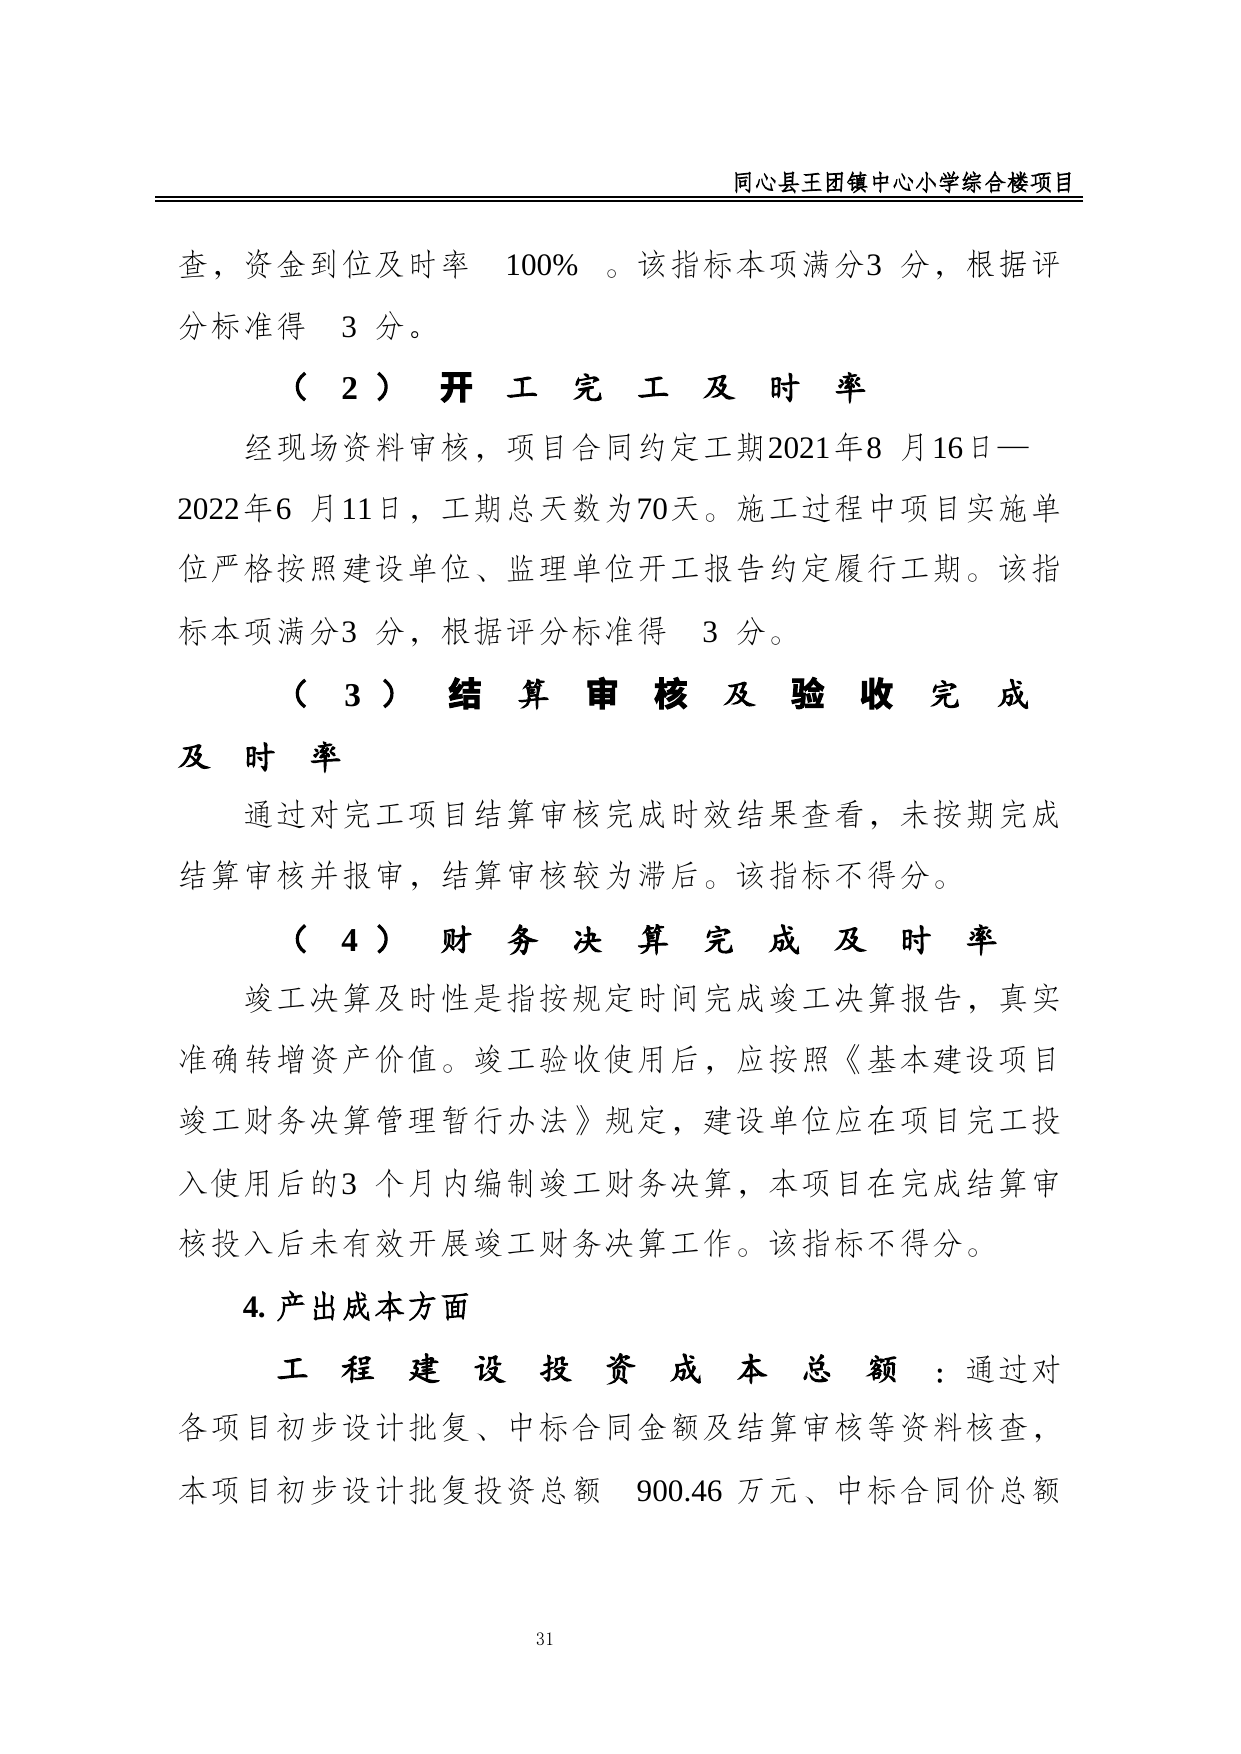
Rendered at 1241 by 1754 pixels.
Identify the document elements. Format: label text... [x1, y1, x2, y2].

subtitle （2）开工完工及时率 [177, 355, 1063, 417]
text 4.产出成本方面 [177, 1276, 1063, 1337]
subtitle （3）结算审核及验收完成及时率 [177, 662, 1063, 785]
text 竣工决算及时性是指按规定时间完成竣工决算报告，真实准确转增资产价值。竣工验收使用后，应按照《基本建设项目竣工财务决算管理暂行办法》规定，建设单位应在项目完工投入使用后的3个月内编制竣工财务决算，本项目在完成结算审核投入后未有效开展竣工财务决算工作。该指标不得分。 [177, 969, 1063, 1276]
text 经现场资料审核，项目合同约定工期2021年8月16日—2022年6月11日，工期总天数为70天。施工过程中项目实施单位严格按照建设单位、监理单位开工报告约定履行工期。该指标本项满分3分，根据评分标准得 3 分。 [177, 417, 1063, 662]
list 通过对完工项目结算审核完成时效结果查看，未按期完成结算审核并报审，结算审核较为滞后。该指标不得分。 [177, 785, 1063, 908]
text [177, 1337, 1063, 1521]
subtitle （4）财务决算完成及时率 [177, 908, 1063, 969]
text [177, 233, 1063, 355]
